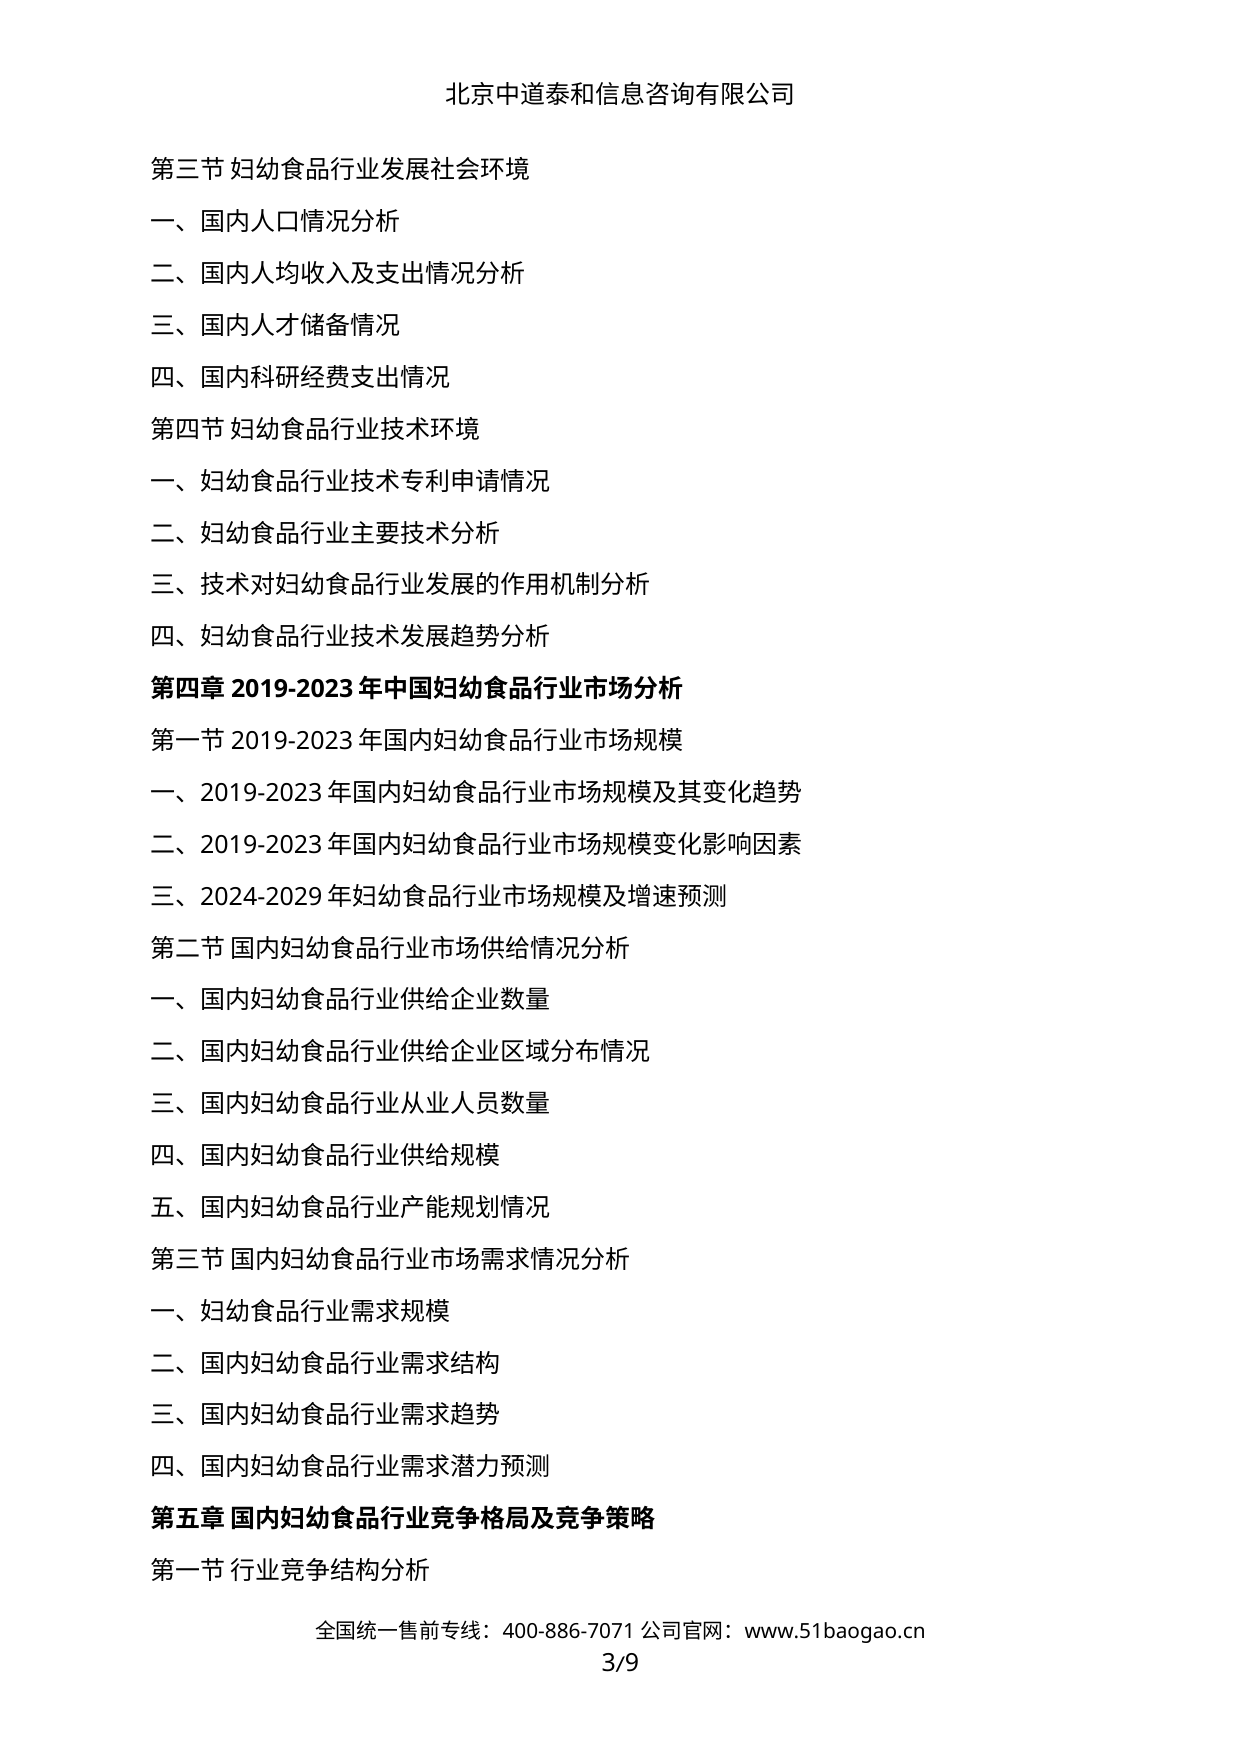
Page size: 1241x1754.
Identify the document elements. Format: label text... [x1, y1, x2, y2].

text 第四节 妇幼食品行业技术环境 [150, 409, 1090, 446]
text 第四章 2019-2023年中国妇幼食品行业市场分析 [150, 669, 1090, 705]
text 四、国内妇幼食品行业供给规模 [150, 1136, 1090, 1172]
text 一、妇幼食品行业需求规模 [150, 1291, 1090, 1327]
text 第二节 国内妇幼食品行业市场供给情况分析 [150, 928, 1090, 964]
text 一、国内妇幼食品行业供给企业数量 [150, 980, 1090, 1016]
text 二、国内妇幼食品行业供给企业区域分布情况 [150, 1032, 1090, 1068]
text 一、2019-2023年国内妇幼食品行业市场规模及其变化趋势 [150, 772, 1090, 809]
text 五、国内妇幼食品行业产能规划情况 [150, 1187, 1090, 1224]
text 三、国内人才储备情况 [150, 306, 1090, 342]
text 三、2024-2029年妇幼食品行业市场规模及增速预测 [150, 876, 1090, 912]
text 三、国内妇幼食品行业需求趋势 [150, 1395, 1090, 1431]
text 四、国内科研经费支出情况 [150, 357, 1090, 394]
text 二、2019-2023年国内妇幼食品行业市场规模变化影响因素 [150, 824, 1090, 861]
text 第五章 国内妇幼食品行业竞争格局及竞争策略 [150, 1499, 1090, 1535]
text 四、国内妇幼食品行业需求潜力预测 [150, 1447, 1090, 1483]
text 第三节 妇幼食品行业发展社会环境 [150, 150, 1090, 186]
text 一、国内人口情况分析 [150, 202, 1090, 238]
text 四、妇幼食品行业技术发展趋势分析 [150, 617, 1090, 653]
text 三、技术对妇幼食品行业发展的作用机制分析 [150, 565, 1090, 601]
text 二、国内妇幼食品行业需求结构 [150, 1343, 1090, 1379]
text 一、妇幼食品行业技术专利申请情况 [150, 461, 1090, 497]
text 二、国内人均收入及支出情况分析 [150, 254, 1090, 290]
text 二、妇幼食品行业主要技术分析 [150, 513, 1090, 549]
text 第一节 2019-2023年国内妇幼食品行业市场规模 [150, 721, 1090, 757]
text 第三节 国内妇幼食品行业市场需求情况分析 [150, 1239, 1090, 1276]
text 三、国内妇幼食品行业从业人员数量 [150, 1084, 1090, 1120]
text 第一节 行业竞争结构分析 [150, 1551, 1090, 1587]
